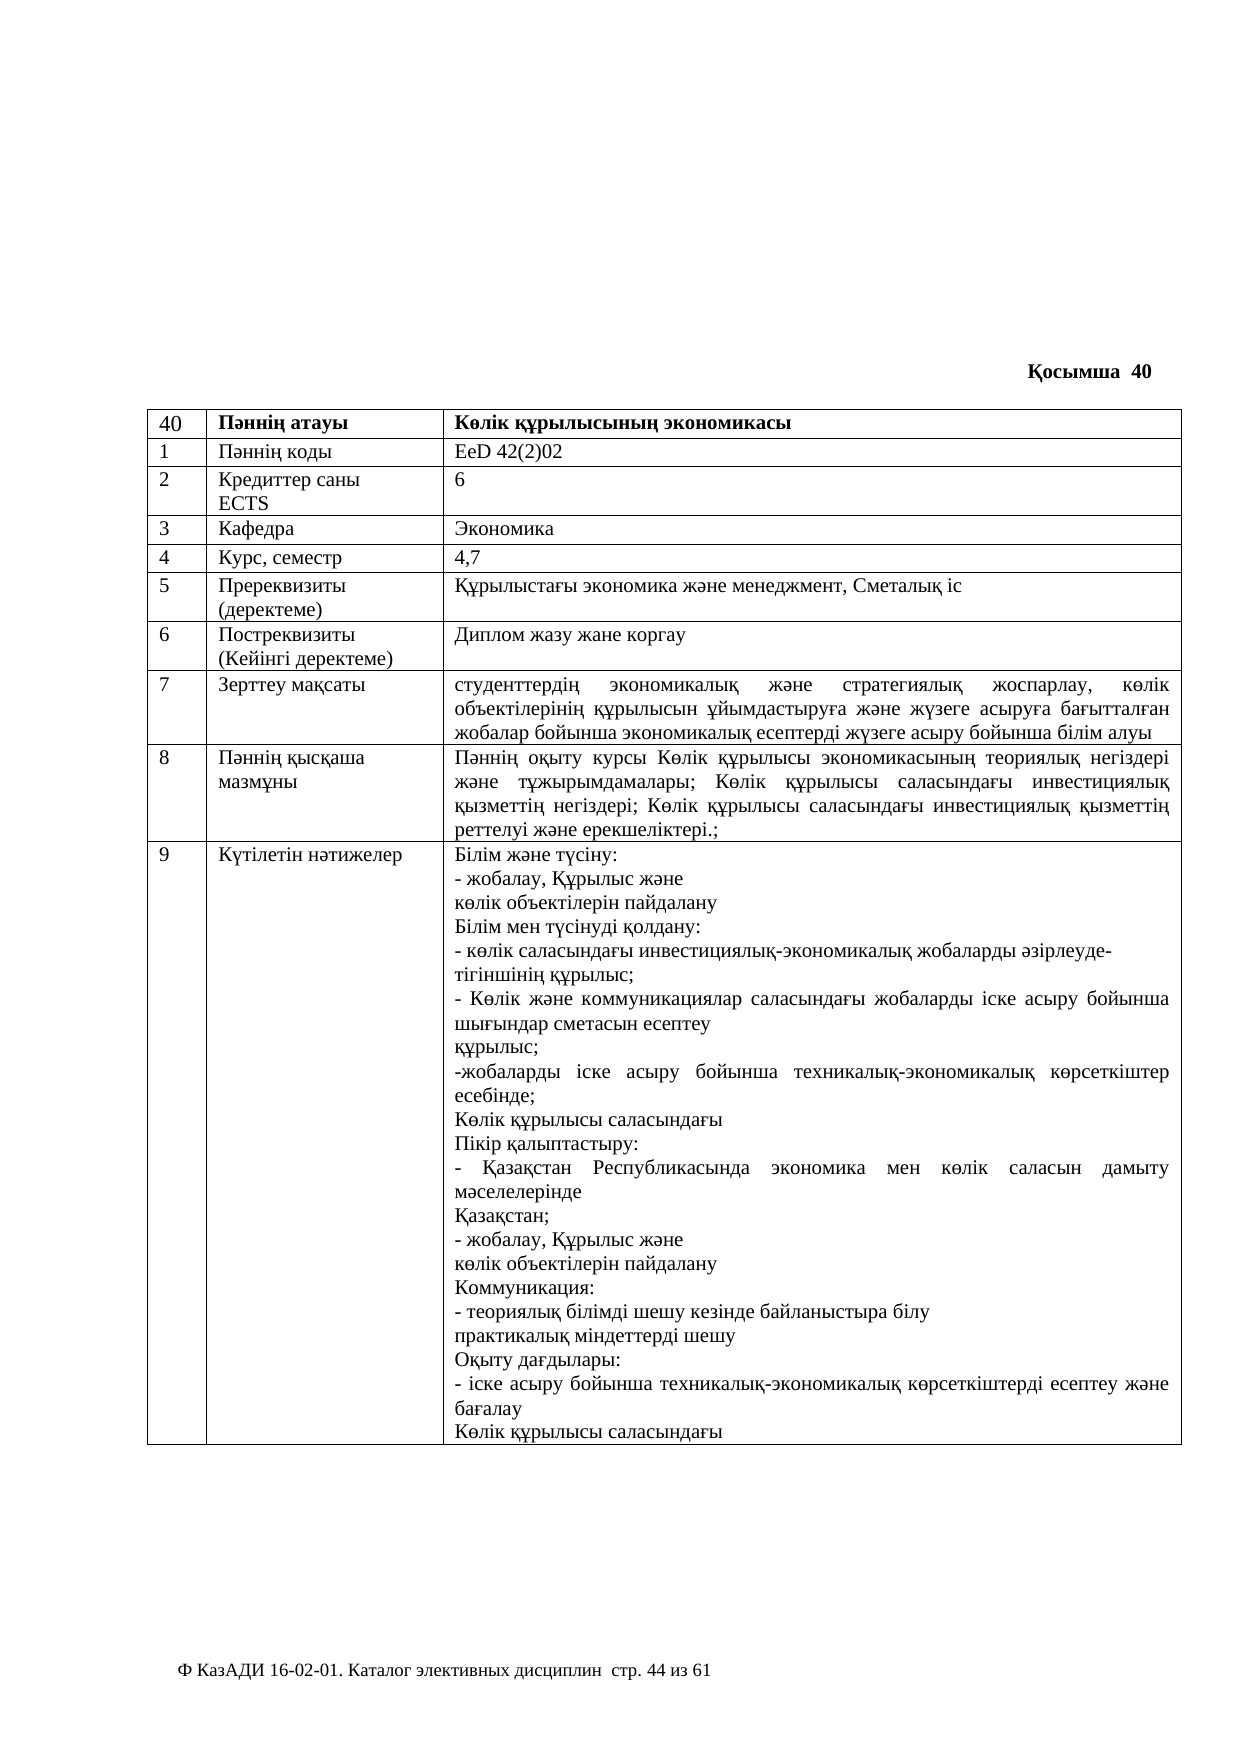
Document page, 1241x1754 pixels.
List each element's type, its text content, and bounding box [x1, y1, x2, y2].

table_cell 5 [148, 573, 206, 621]
table_cell 3 [148, 516, 206, 544]
table_cell Пререквизиты (деректеме) [207, 573, 443, 621]
table_header Пәннің атауы [207, 410, 443, 438]
table_cell Кафедра [207, 516, 443, 544]
text Қосымша 40 [177, 359, 1152, 383]
table_cell 8 [148, 745, 206, 841]
table_cell 7 [148, 671, 206, 744]
table_cell Пәннің коды [207, 439, 443, 466]
table_cell 4,7 [444, 545, 1181, 572]
table_cell EeD 42(2)02 [444, 439, 1181, 466]
table_cell Курс, семестр [207, 545, 443, 572]
table_header Көлік құрылысының экономикасы [444, 410, 1181, 438]
table_cell Пәннің қысқаша мазмұны [207, 745, 443, 841]
table_cell Зерттеу мақсаты [207, 671, 443, 744]
table_cell 4 [148, 545, 206, 572]
table_cell 9 [148, 842, 206, 1443]
table_cell 6 [148, 622, 206, 670]
table_cell 6 [444, 467, 1181, 515]
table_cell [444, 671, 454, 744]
table_cell 2 [148, 467, 206, 515]
table_cell Кредиттер саны ECTS [207, 467, 443, 515]
table_cell Күтілетін нәтижелер [207, 842, 443, 1443]
table_cell Экономика [444, 516, 1181, 544]
table_cell Пәннің оқыту курсы Көлік құрылысы экономикасының теориялық негіздері және тұжырымдамалары; Көлік құрылысы саласындағы инвестициялық қызметтің негіздері; Көлік құрылысы саласындағы инвестициялық қызметтің реттелуі және ерекшеліктері.; [444, 745, 1181, 841]
table_header 40 [148, 410, 206, 438]
table_cell Білім және түсіну: - жобалау, Құрылыс және көлік объектілерін пайдалану Білім мен түсінуді қолдану: - көлік саласындағы инвестициялық-экономикалық жобаларды әзірлеуде- тігіншінің құрылыс; - Көлік және коммуникациялар саласындағы жобаларды іске асыру бойынша шығындар сметасын есептеу құрылыс; -жобаларды іске асыру бойынша техникалық-экономикалық көрсеткіштер есебінде; Көлік құрылысы саласындағы Пікір қалыптастыру: - Қазақстан Республикасында экономика мен көлік саласын дамыту мәселелерінде Қазақстан; - жобалау, Құрылыс және көлік объектілерін пайдалану Коммуникация: - теориялық білімді шешу кезінде байланыстыра білу практикалық міндеттерді шешу Оқыту дағдылары: - іске асыру бойынша техникалық-экономикалық көрсеткіштерді есептеу және бағалау Көлік құрылысы саласындағы [444, 842, 1181, 1443]
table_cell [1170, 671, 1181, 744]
table_cell Диплом жазу жане коргау [444, 622, 1181, 670]
table_cell 1 [148, 439, 206, 466]
table_cell Құрылыстағы экономика және менеджмент, Сметалық іс [444, 573, 1181, 621]
table_cell Постреквизиты (Кейінгі деректеме) [207, 622, 443, 670]
